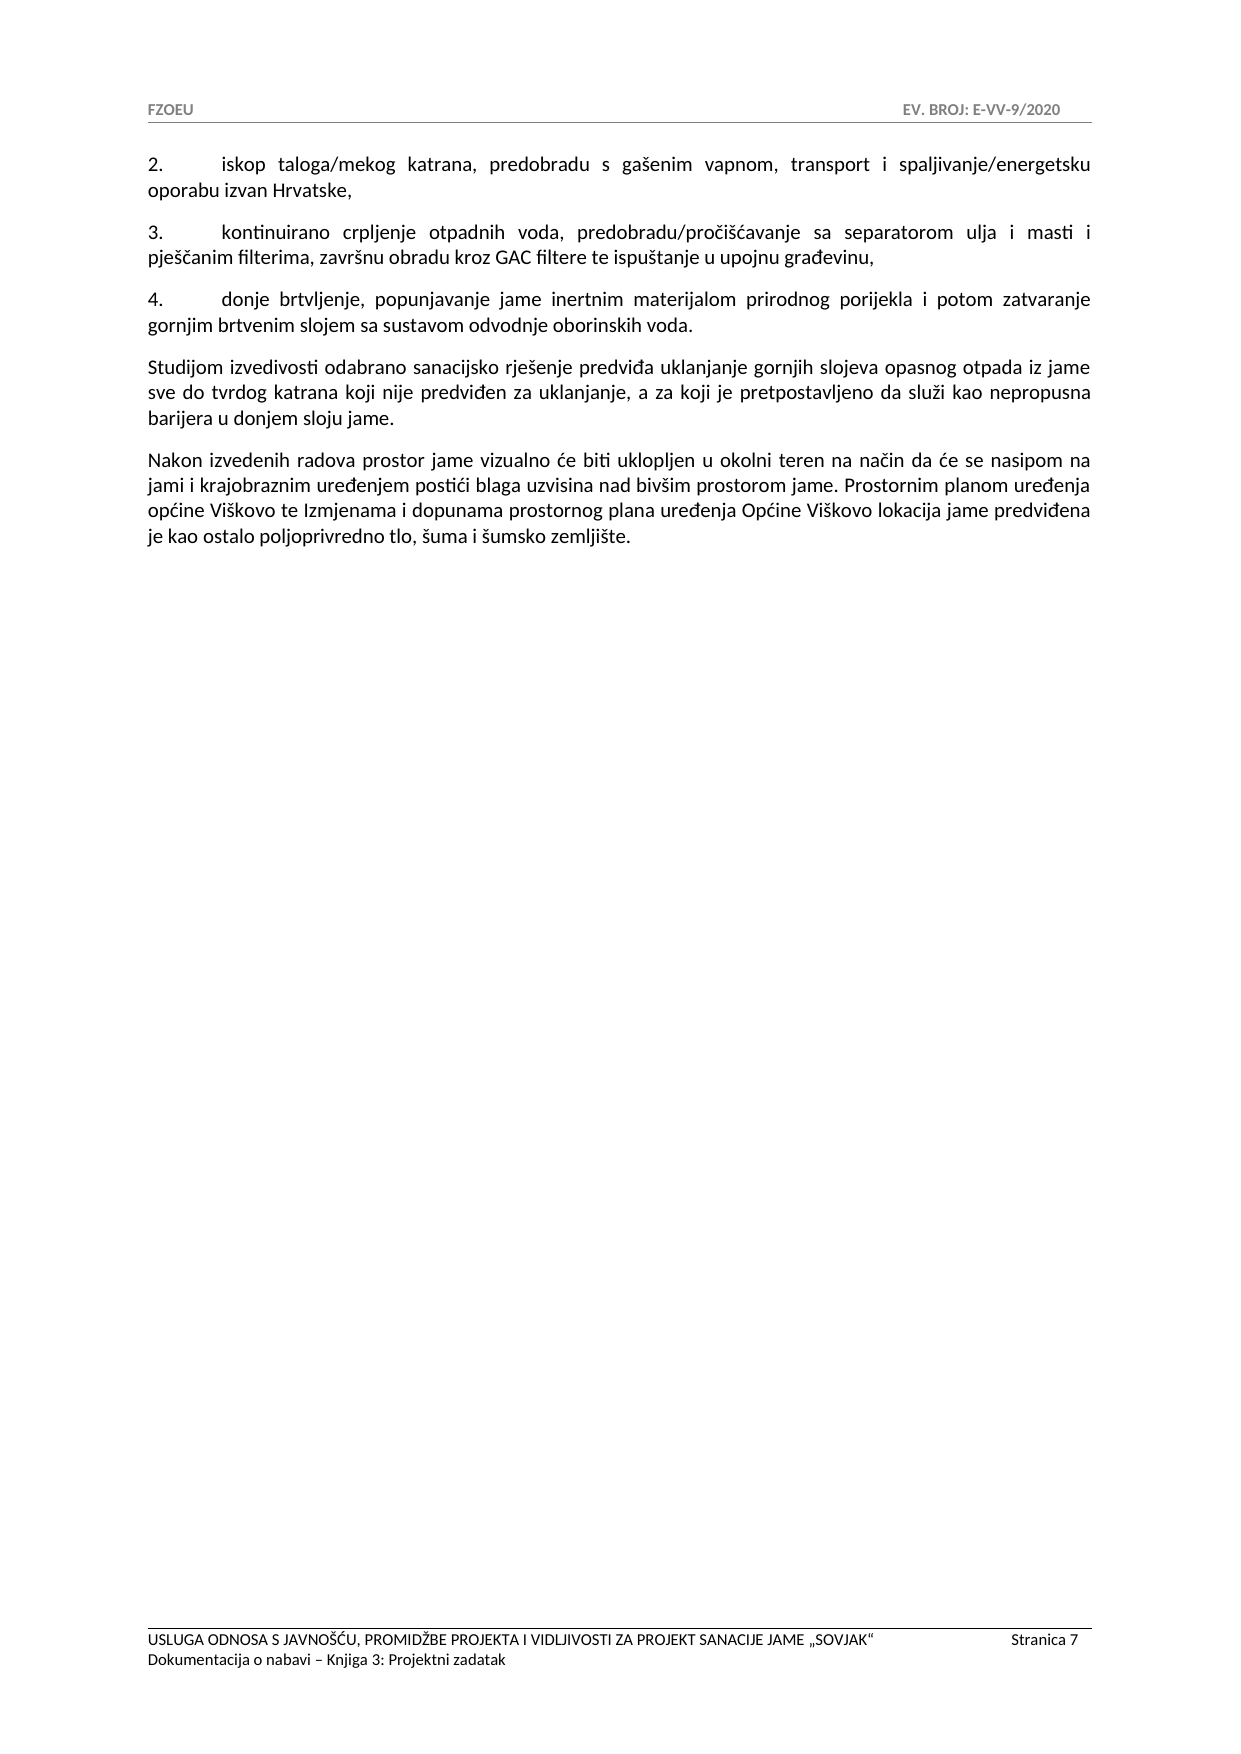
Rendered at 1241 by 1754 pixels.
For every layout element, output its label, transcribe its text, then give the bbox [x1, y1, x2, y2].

text 3. kontinuirano crpljenje otpadnih voda, predobradu/pročišćavanje sa separatorom ulja i masti i pješčanim filterima, završnu obradu kroz GAC filtere te ispuštanje u upojnu građevinu, [148, 219, 1092, 270]
text 4. donje brtvljenje, popunjavanje jame inertnim materijalom prirodnog porijekla i potom zatvaranje gornjim brtvenim slojem sa sustavom odvodnje oborinskih voda. [148, 286, 1092, 337]
text Nakon izvedenih radova prostor jame vizualno će biti uklopljen u okolni teren na način da će se nasipom na jami i krajobraznim uređenjem postići blaga uzvisina nad bivšim prostorom jame. Prostornim planom uređenja općine Viškovo te Izmjenama i dopunama prostornog plana uređenja Općine Viškovo lokacija jame predviđena je kao ostalo poljoprivredno tlo, šuma i šumsko zemljište. [148, 447, 1092, 548]
text 2. iskop taloga/mekog katrana, predobradu s gašenim vapnom, transport i spaljivanje/energetsku oporabu izvan Hrvatske, [148, 151, 1092, 202]
text Studijom izvedivosti odabrano sanacijsko rješenje predviđa uklanjanje gornjih slojeva opasnog otpada iz jame sve do tvrdog katrana koji nije predviđen za uklanjanje, a za koji je pretpostavljeno da služi kao nepropusna barijera u donjem sloju jame. [148, 354, 1092, 430]
